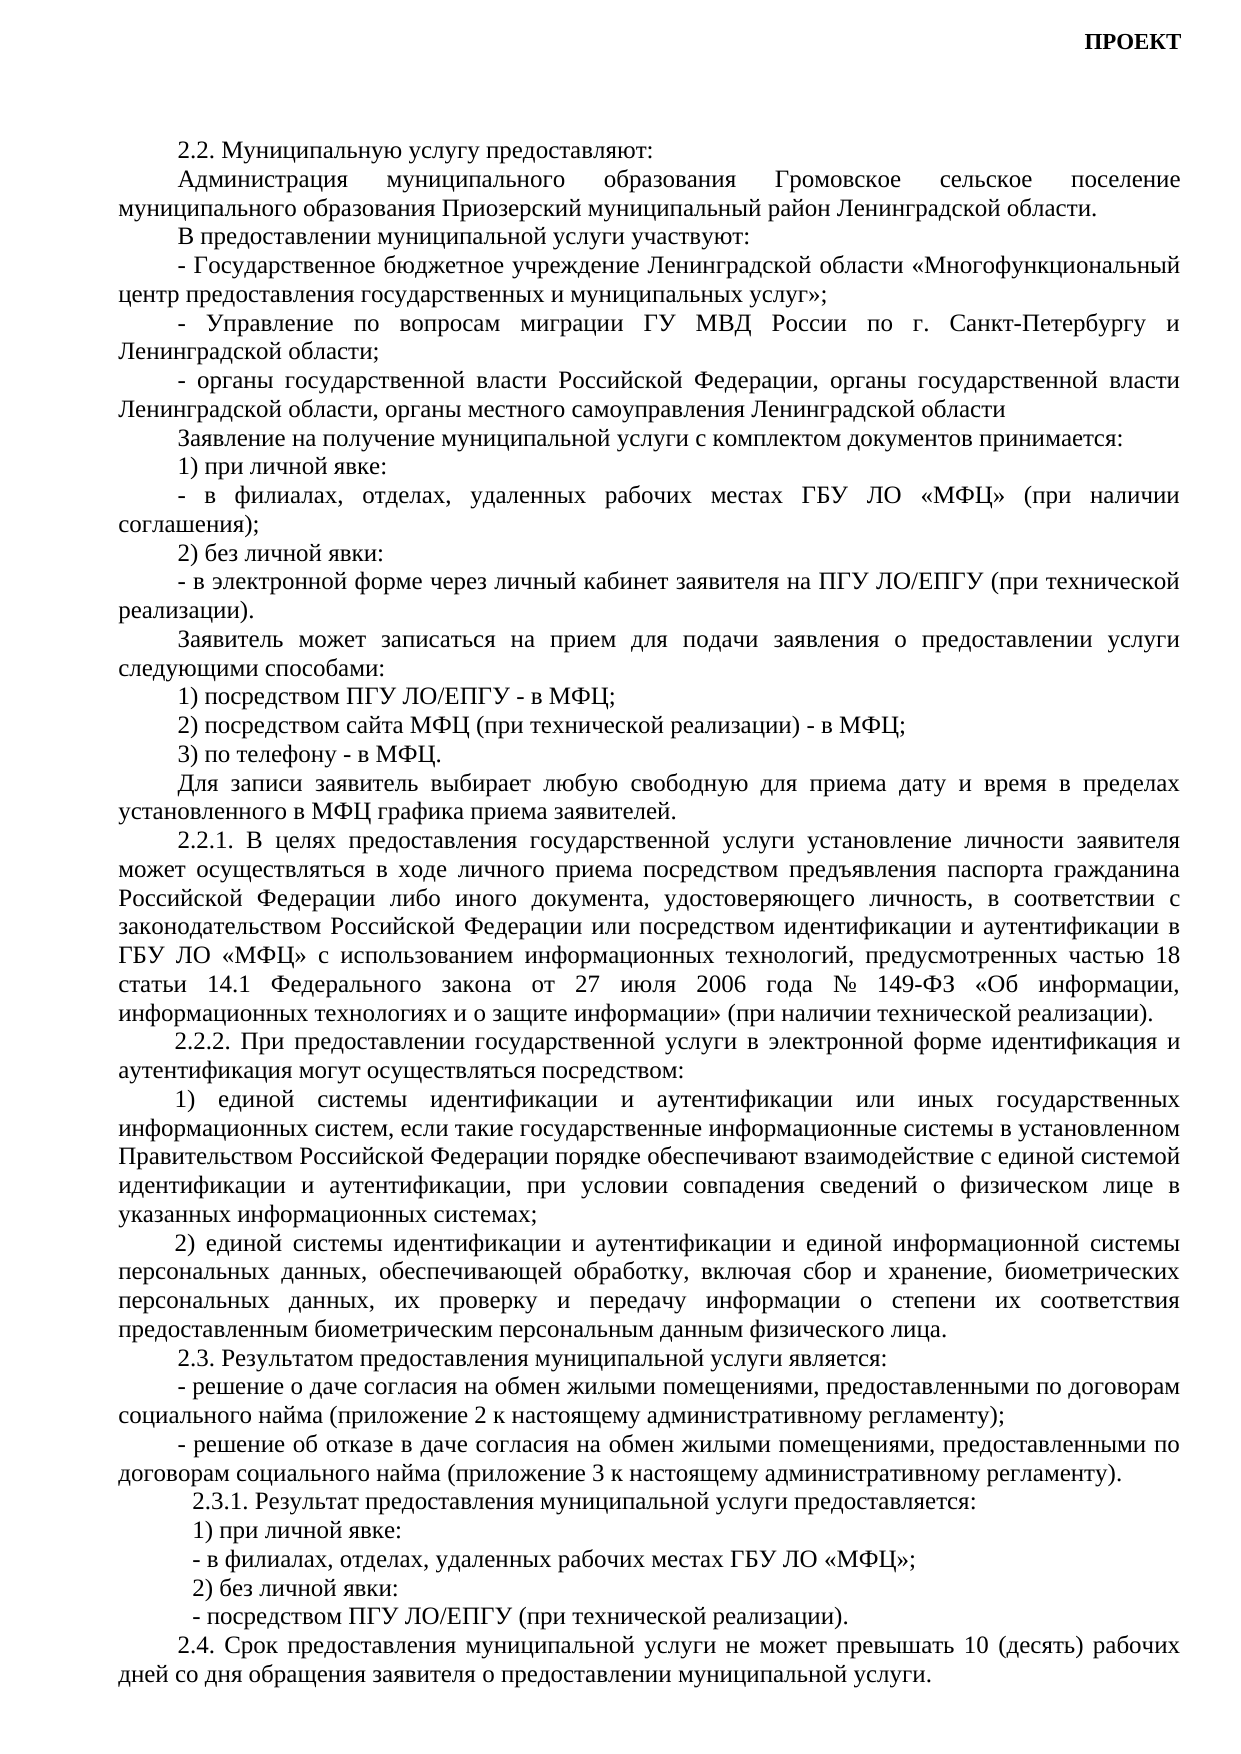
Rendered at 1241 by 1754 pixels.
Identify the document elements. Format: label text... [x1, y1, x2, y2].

text 2) без личной явки: [118, 1573, 1181, 1601]
text - решение об отказе в даче согласия на обмен жилыми помещениями, предоставленными по договорам социального найма (приложение 3 к настоящему административному регламенту). [118, 1429, 1181, 1486]
text 2.3.1. Результат предоставления муниципальной услуги предоставляется: [118, 1486, 1181, 1515]
text 2) посредством сайта МФЦ (при технической реализации) - в МФЦ; [118, 710, 1181, 739]
text Администрация муниципального образования Громовское сельское поселение муниципального образования Приозерский муниципальный район Ленинградской области. [118, 164, 1181, 221]
text Для записи заявитель выбирает любую свободную для приема дату и время в пределах установленного в МФЦ графика приема заявителей. [118, 768, 1181, 825]
text 2) единой системы идентификации и аутентификации и единой информационной системы персональных данных, обеспечивающей обработку, включая сбор и хранение, биометрических персональных данных, их проверку и передачу информации о степени их соответствия предоставленным биометрическим персональным данным физического лица. [118, 1228, 1181, 1343]
text - в филиалах, отделах, удаленных рабочих местах ГБУ ЛО «МФЦ»; [118, 1544, 1181, 1573]
text - в электронной форме через личный кабинет заявителя на ПГУ ЛО/ЕПГУ (при технической реализации). [118, 566, 1181, 624]
text - решение о даче согласия на обмен жилыми помещениями, предоставленными по договорам социального найма (приложение 2 к настоящему административному регламенту); [118, 1371, 1181, 1429]
text 2.2. Муниципальную услугу предоставляют: [118, 135, 1181, 164]
text 2.2.1. В целях предоставления государственной услуги установление личности заявителя может осуществляться в ходе личного приема посредством предъявления паспорта гражданина Российской Федерации либо иного документа, удостоверяющего личность, в соответствии с законодательством Российской Федерации или посредством идентификации и аутентификации в ГБУ ЛО «МФЦ» с использованием информационных технологий, предусмотренных частью 18 статьи 14.1 Федерального закона от 27 июля 2006 года № 149-ФЗ «Об информации, информационных технологиях и о защите информации» (при наличии технической реализации). [118, 825, 1181, 1026]
text 2.4. Срок предоставления муниципальной услуги не может превышать 10 (десять) рабочих дней со дня обращения заявителя о предоставлении муниципальной услуги. [118, 1630, 1181, 1688]
text 3) по телефону - в МФЦ. [118, 739, 1181, 768]
text - Государственное бюджетное учреждение Ленинградской области «Многофункциональный центр предоставления государственных и муниципальных услуг»; [118, 250, 1181, 308]
text - посредством ПГУ ЛО/ЕПГУ (при технической реализации). [118, 1601, 1181, 1630]
text - в филиалах, отделах, удаленных рабочих местах ГБУ ЛО «МФЦ» (при наличии соглашения); [118, 480, 1181, 538]
text - органы государственной власти Российской Федерации, органы государственной власти Ленинградской области, органы местного самоуправления Ленинградской области [118, 365, 1181, 423]
text 2) без личной явки: [118, 538, 1181, 566]
text 2.2.2. При предоставлении государственной услуги в электронной форме идентификация и аутентификация могут осуществляться посредством: [118, 1026, 1181, 1084]
text В предоставлении муниципальной услуги участвуют: [118, 221, 1181, 250]
text 1) при личной явке: [118, 451, 1181, 480]
text 1) при личной явке: [118, 1515, 1181, 1544]
text 1) единой системы идентификации и аутентификации или иных государственных информационных систем, если такие государственные информационные системы в установленном Правительством Российской Федерации порядке обеспечивают взаимодействие с единой системой идентификации и аутентификации, при условии совпадения сведений о физическом лице в указанных информационных системах; [118, 1084, 1181, 1228]
text 2.3. Результатом предоставления муниципальной услуги является: [118, 1343, 1181, 1371]
text Заявление на получение муниципальной услуги с комплектом документов принимается: [118, 423, 1181, 451]
text Заявитель может записаться на прием для подачи заявления о предоставлении услуги следующими способами: [118, 624, 1181, 681]
text - Управление по вопросам миграции ГУ МВД России по г. Санкт-Петербургу и Ленинградской области; [118, 308, 1181, 365]
text 1) посредством ПГУ ЛО/ЕПГУ - в МФЦ; [118, 681, 1181, 710]
